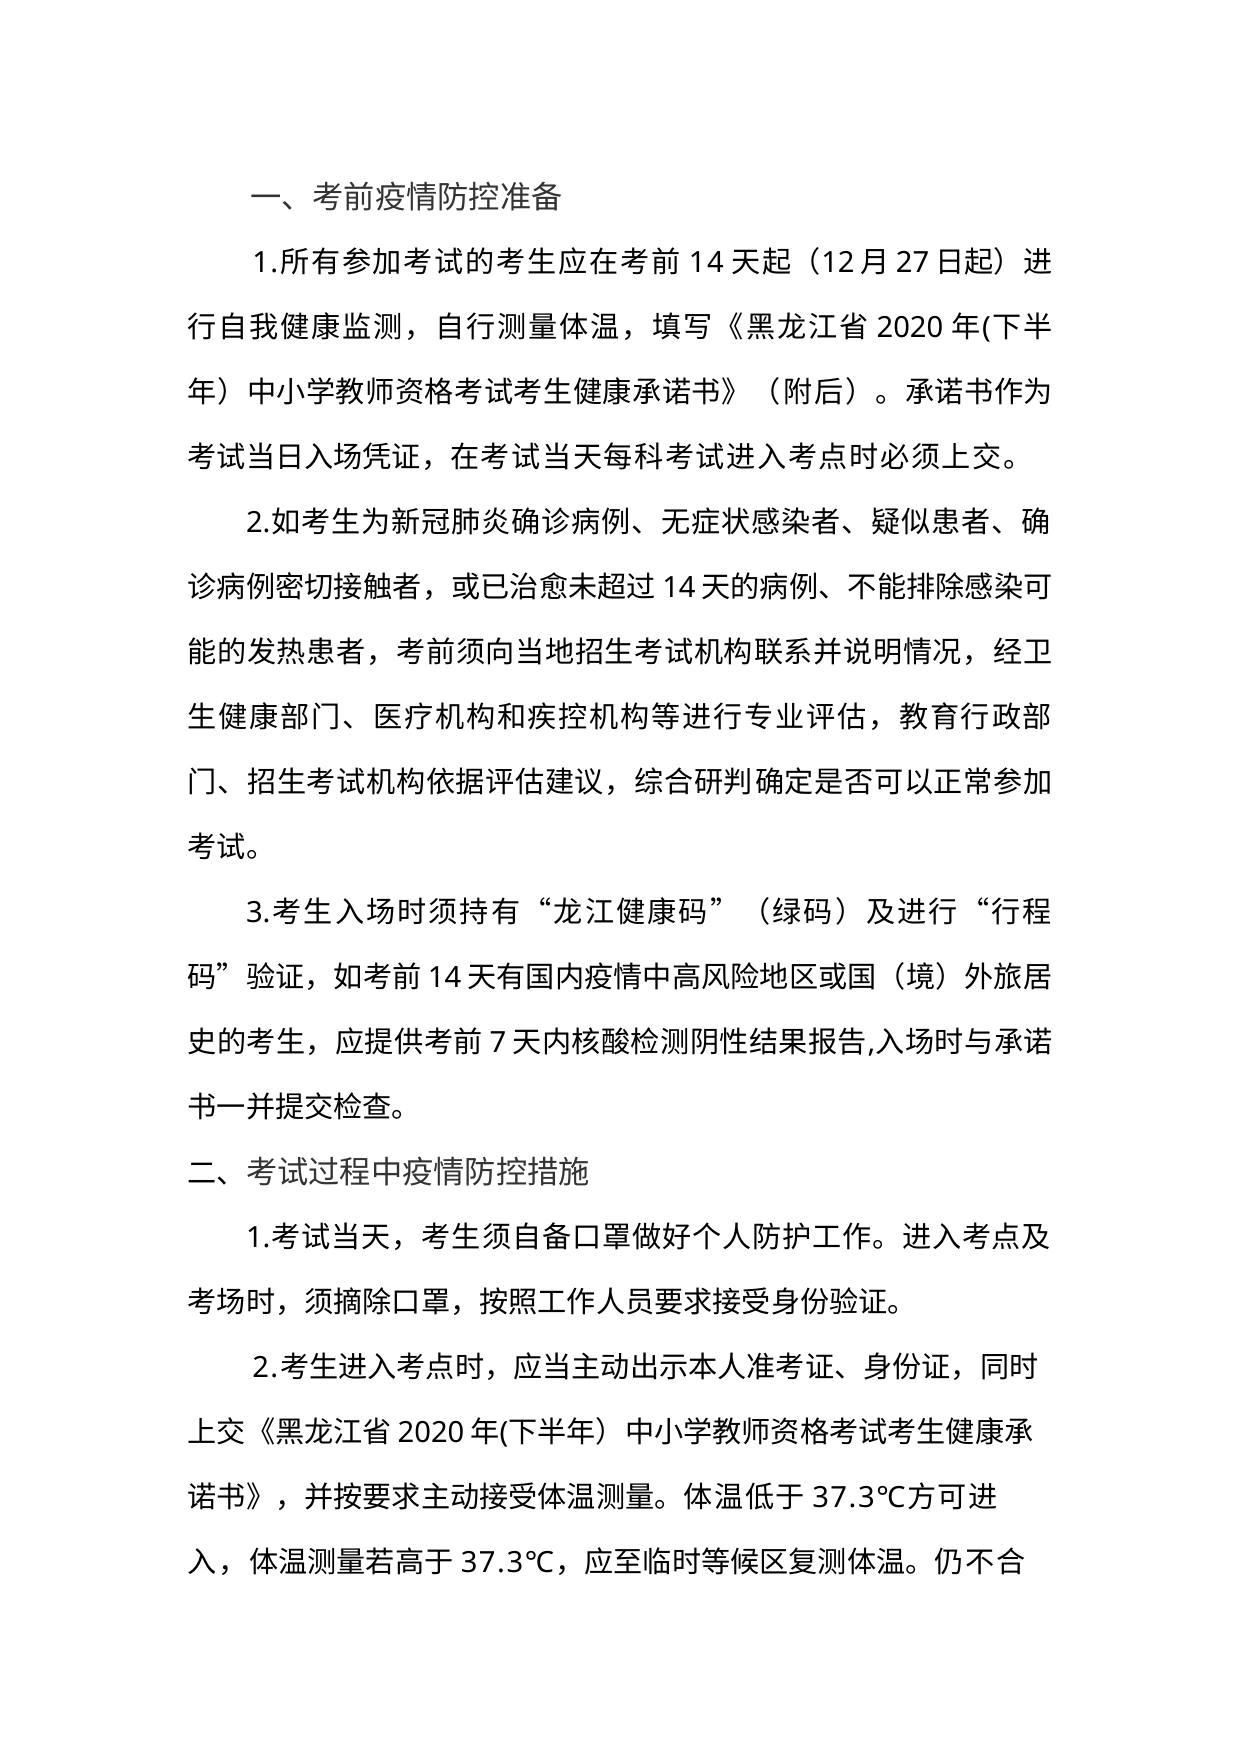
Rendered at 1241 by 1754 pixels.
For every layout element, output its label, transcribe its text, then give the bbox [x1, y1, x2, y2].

text 2.如考生为新冠肺炎确诊病例、无症状感染者、疑似患者、确诊病例密切接触者，或已治愈未超过14天的病例、不能排除感染可能的发热患者，考前须向当地招生考试机构联系并说明情况，经卫生健康部门、医疗机构和疾控机构等进行专业评估，教育行政部门、招生考试机构依据评估建议，综合研判确定是否可以正常参加考试。 [187, 487, 1053, 877]
list 二、考试过程中疫情防控措施 [187, 1137, 1053, 1202]
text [187, 1332, 1053, 1592]
list 1.所有参加考试的考生应在考前14天起（12月27日起）进行自我健康监测，自行测量体温，填写《黑龙江省2020年(下半年）中小学教师资格考试考生健康承诺书》（附后）。承诺书作为考试当日入场凭证，在考试当天每科考试进入考点时必须上交。 [187, 227, 1053, 487]
list 一、考前疫情防控准备 [187, 162, 1053, 227]
list 3.考生入场时须持有“龙江健康码”（绿码）及进行“行程码”验证，如考前14天有国内疫情中高风险地区或国（境）外旅居史的考生，应提供考前7天内核酸检测阴性结果报告,入场时与承诺书一并提交检查。 [187, 877, 1053, 1137]
text 1.考试当天，考生须自备口罩做好个人防护工作。进入考点及考场时，须摘除口罩，按照工作人员要求接受身份验证。 [187, 1202, 1053, 1332]
